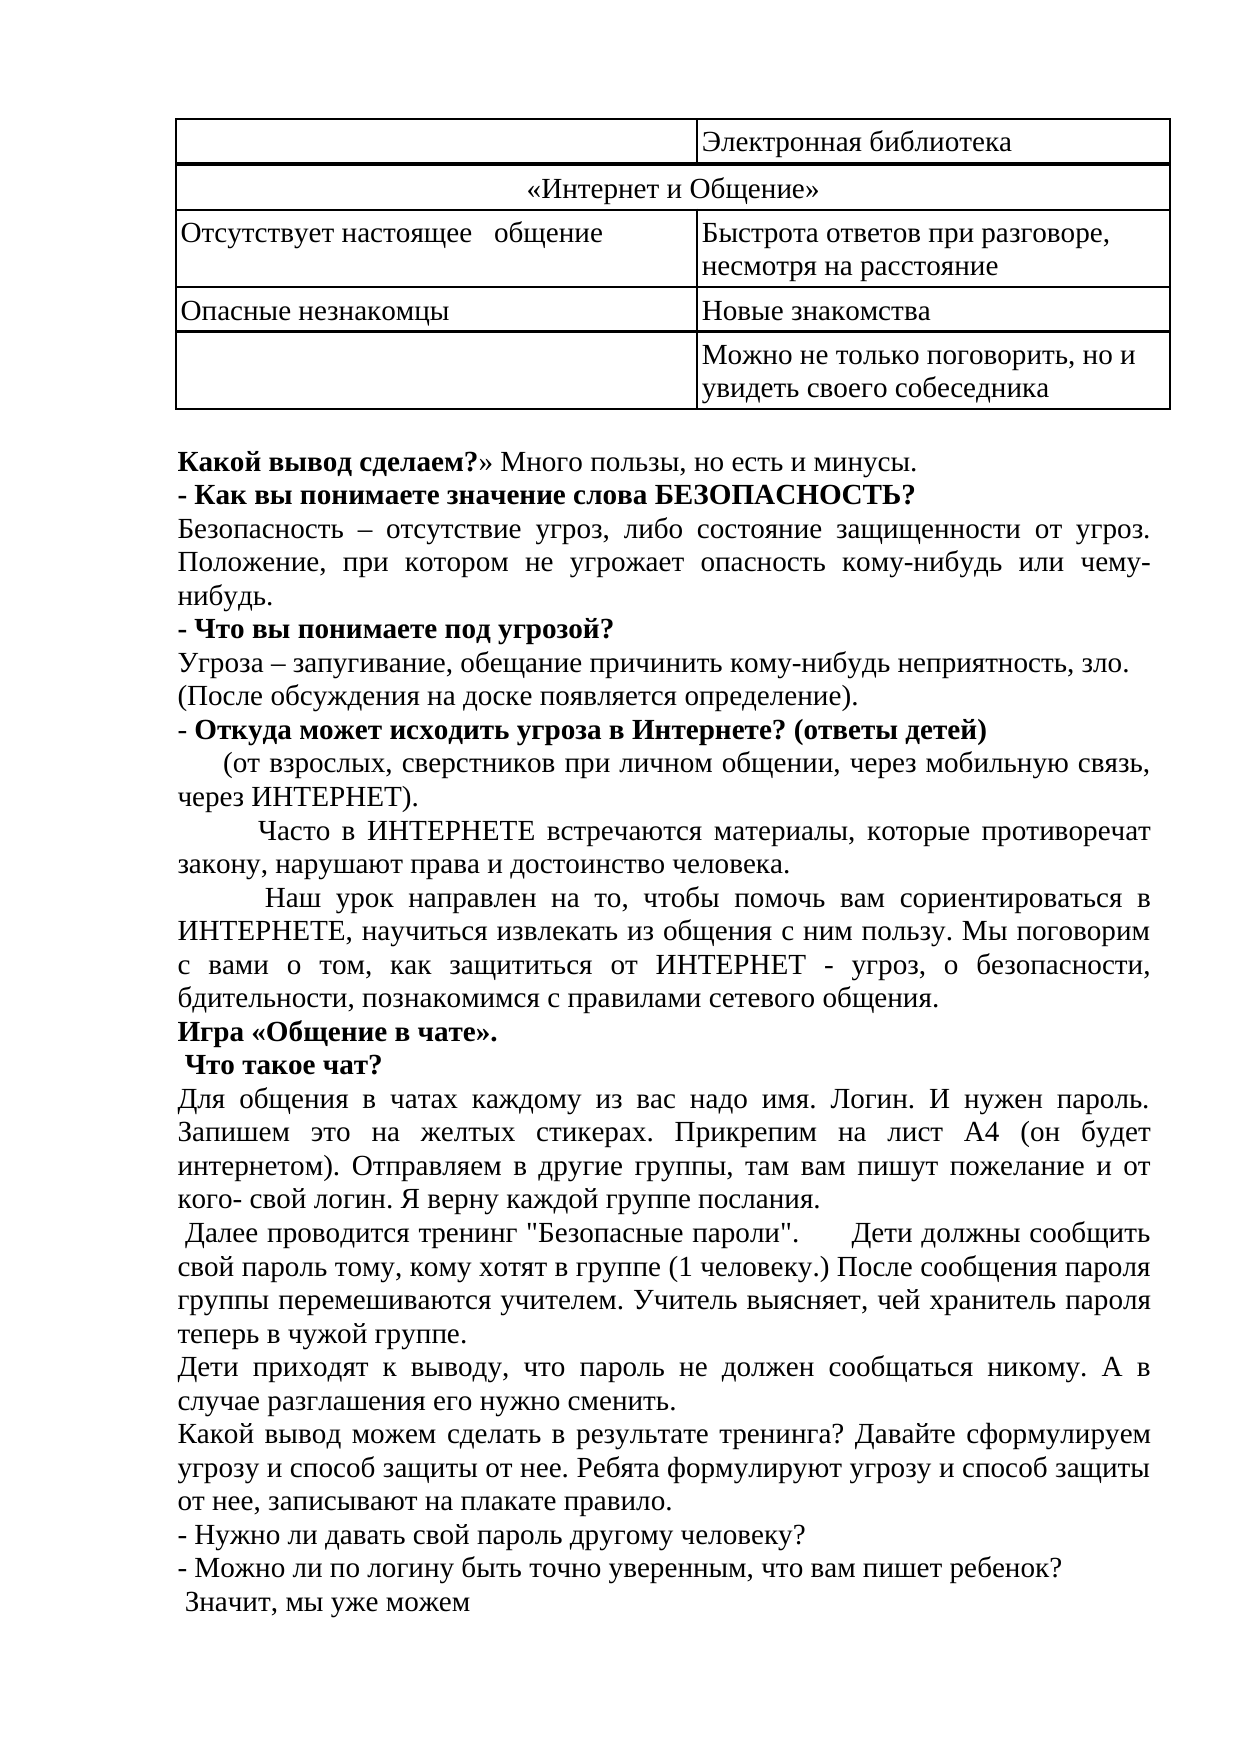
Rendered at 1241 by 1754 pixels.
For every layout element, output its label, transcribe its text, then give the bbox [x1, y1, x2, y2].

text Угроза – запугивание, обещание причинить кому-нибудь неприятность, зло. [177, 645, 1152, 678]
table_header «Интернет и Общение» [177, 166, 1169, 208]
text - Откуда может исходить угроза в Интернете? (ответы детей) [177, 712, 1152, 746]
text - Как вы понимаете значение слова БЕЗОПАСНОСТЬ? [177, 477, 1152, 511]
text Для общения в чатах каждому из вас надо имя. Логин. И нужен пароль. Запишем это на желтых стикерах. Прикрепим на лист А4 (он будет интернетом). Отправляем в другие группы, там вам пишут пожелание и от кого- свой логин. Я верну каждой группе послания. [177, 1081, 1152, 1215]
text Игра «Общение в чате». [177, 1014, 1152, 1047]
text Какой вывод сделаем?» Много пользы, но есть и минусы. [177, 444, 1152, 477]
table_cell Электронная библиотека [698, 120, 1169, 162]
text Значит, мы уже можем [177, 1584, 1152, 1618]
table_cell Новые знакомства [698, 288, 1169, 330]
text (После обсуждения на доске появляется определение). [177, 678, 1152, 712]
table_cell Отсутствует настоящее общение [177, 211, 696, 286]
text Безопасность – отсутствие угроз, либо состояние защищенности от угроз. Положение, при котором не угрожает опасность кому-нибудь или чему-нибудь. [177, 511, 1152, 611]
table_cell [177, 120, 696, 162]
table_cell Можно не только поговорить, но и увидеть своего собеседника [698, 333, 1169, 408]
text - Что вы понимаете под угрозой? [177, 611, 1152, 645]
text - Можно ли по логину быть точно уверенным, что вам пишет ребенок? [177, 1551, 1152, 1584]
text Дети приходят к выводу, что пароль не должен сообщаться никому. А в случае разглашения его нужно сменить. [177, 1349, 1152, 1416]
text (от взрослых, сверстников при личном общении, через мобильную связь, через ИНТЕРНЕТ). [177, 746, 1152, 813]
text Часто в ИНТЕРНЕТЕ встречаются материалы, которые противоречат закону, нарушают права и достоинство человека. [177, 813, 1152, 880]
table_cell Быстрота ответов при разговоре, несмотря на расстояние [698, 211, 1169, 286]
table_cell Опасные незнакомцы [177, 288, 696, 330]
text Какой вывод можем сделать в результате тренинга? Давайте сформулируем угрозу и способ защиты от нее. Ребята формулируют угрозу и способ защиты от нее, записывают на плакате правило. [177, 1416, 1152, 1517]
text - Нужно ли давать свой пароль другому человеку? [177, 1517, 1152, 1551]
text Далее проводится тренинг "Безопасные пароли". Дети должны сообщить свой пароль тому, кому хотят в группе (1 человеку.) После сообщения пароля группы перемешиваются учителем. Учитель выясняет, чей хранитель пароля теперь в чужой группе. [177, 1215, 1152, 1349]
text Наш урок направлен на то, чтобы помочь вам сориентироваться в ИНТЕРНЕТЕ, научиться извлекать из общения с ним пользу. Мы поговорим с вами о том, как защититься от ИНТЕРНЕТ - угроз, о безопасности, бдительности, познакомимся с правилами сетевого общения. [177, 880, 1152, 1014]
text Что такое чат? [177, 1047, 1152, 1081]
table_cell [177, 333, 696, 408]
